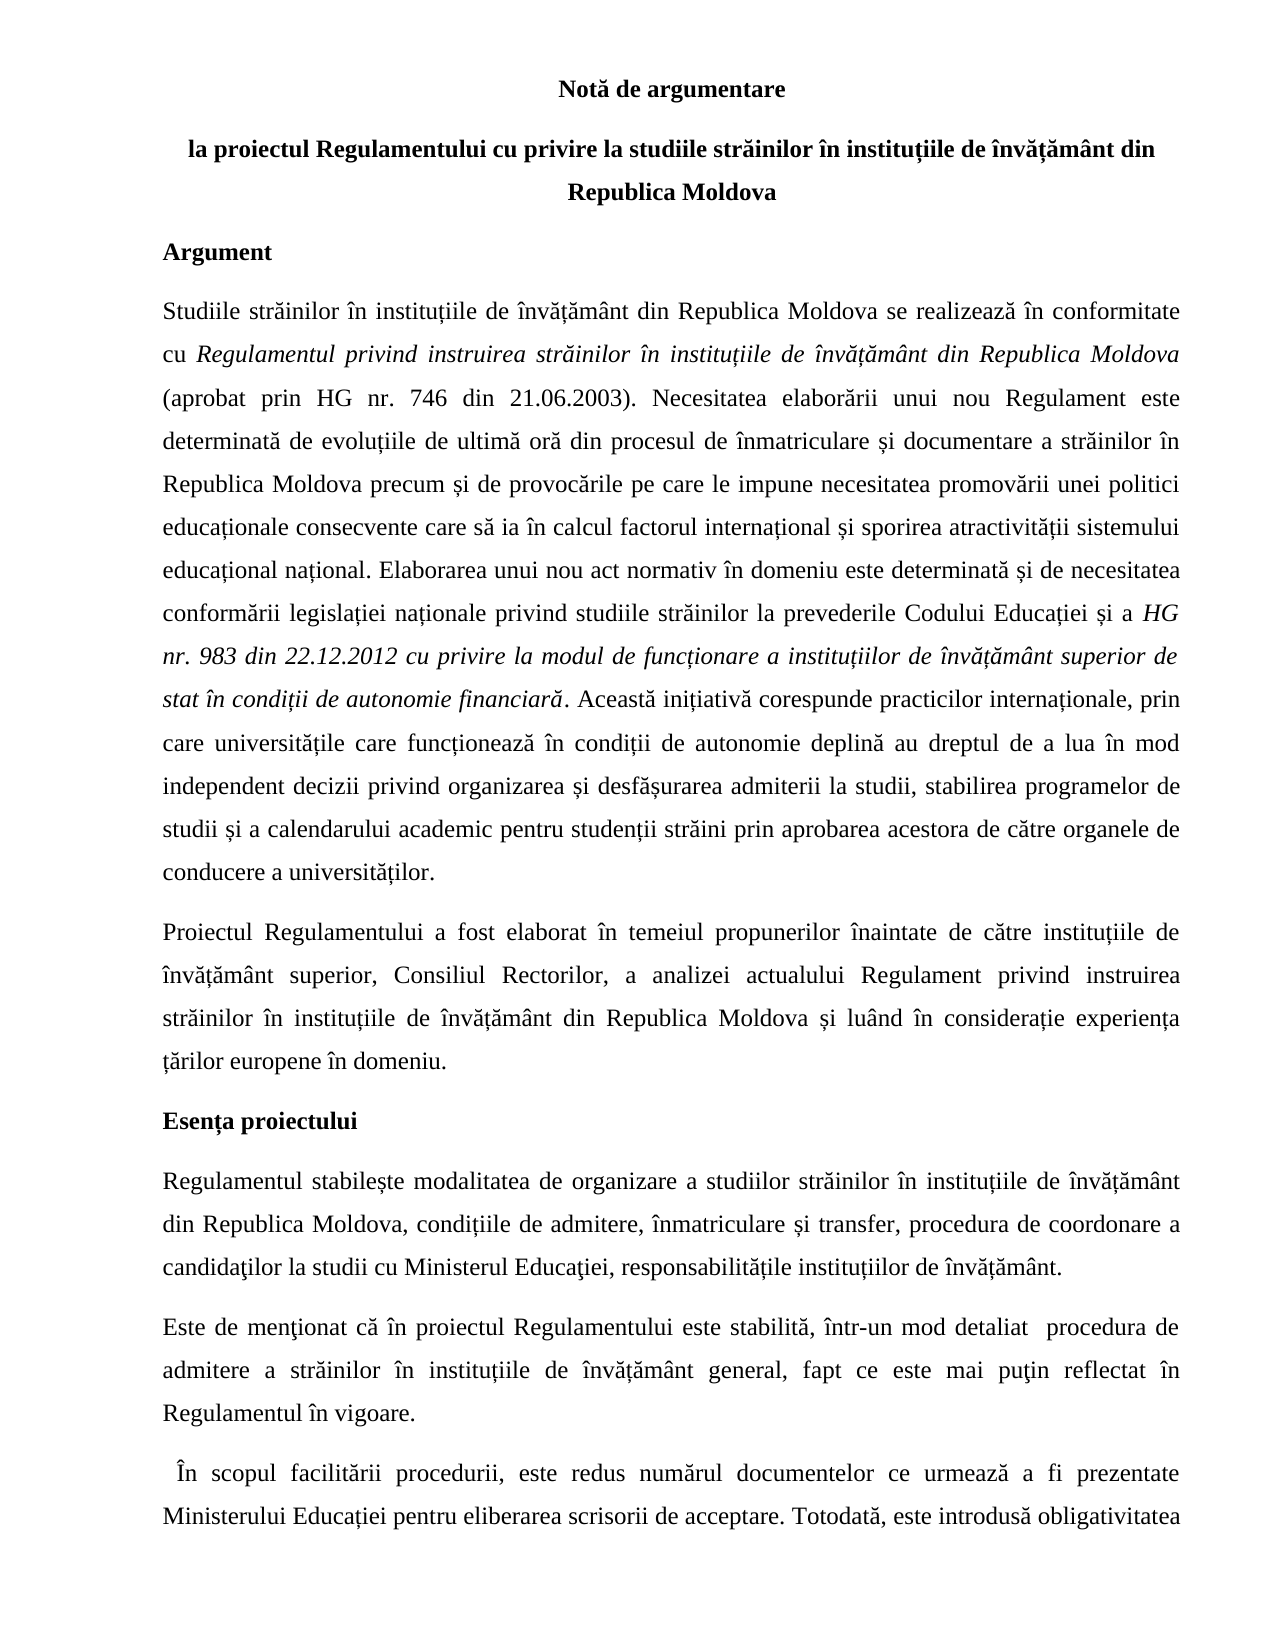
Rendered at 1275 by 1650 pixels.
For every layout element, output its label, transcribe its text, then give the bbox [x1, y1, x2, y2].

text Studiile străinilor în instituțiile de învățământ din Republica Moldova se realizează în conformitate cu Regulamentul privind instruirea străinilor în instituțiile de învățământ din Republica Moldova (aprobat prin HG nr. 746 din 21.06.2003). Necesitatea elaborării unui nou Regulament este determinată de evoluțiile de ultimă oră din procesul de înmatriculare și documentare a străinilor în Republica Moldova precum și de provocările pe care le impune necesitatea promovării unei politici educaționale consecvente care să ia în calcul factorul internațional și sporirea atractivității sistemului educațional național. Elaborarea unui nou act normativ în domeniu este determinată și de necesitatea conformării legislației naționale privind studiile străinilor la prevederile Codului Educației și a HG nr. 983 din 22.12.2012 cu privire la modul de funcționare a instituțiilor de învățământ superior de stat în condiții de autonomie financiară. Această inițiativă corespunde practicilor internaționale, prin care universitățile care funcționează în condiții de autonomie deplină au dreptul de a lua în mod independent decizii privind organizarea și desfășurarea admiterii la studii, stabilirea programelor de studii și a calendarului academic pentru studenții străini prin aprobarea acestora de către organele de conducere a universităților. [162, 296, 1181, 886]
text Proiectul Regulamentului a fost elaborat în temeiul propunerilor înaintate de către instituțiile de învățământ superior, Consiliul Rectorilor, a analizei actualului Regulament privind instruirea străinilor în instituțiile de învățământ din Republica Moldova și luând în considerație experiența țărilor europene în domeniu. [162, 917, 1181, 1075]
text Este de menţionat că în proiectul Regulamentului este stabilită, într-un mod detaliat procedura de admitere a străinilor în instituțiile de învățământ general, fapt ce este mai puţin reflectat în Regulamentul în vigoare. [162, 1312, 1181, 1427]
text la proiectul Regulamentului cu privire la studiile străinilor în instituțiile de învățământ din Republica Moldova [162, 134, 1181, 206]
text Argument [162, 237, 1181, 265]
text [162, 1458, 1181, 1530]
text Notă de argumentare [162, 74, 1181, 103]
text Regulamentul stabilește modalitatea de organizare a studiilor străinilor în instituțiile de învățământ din Republica Moldova, condițiile de admitere, înmatriculare și transfer, procedura de coordonare a candidaţilor la studii cu Ministerul Educaţiei, responsabilitățile instituțiilor de învățământ. [162, 1166, 1181, 1281]
text Esența proiectului [162, 1106, 1181, 1135]
